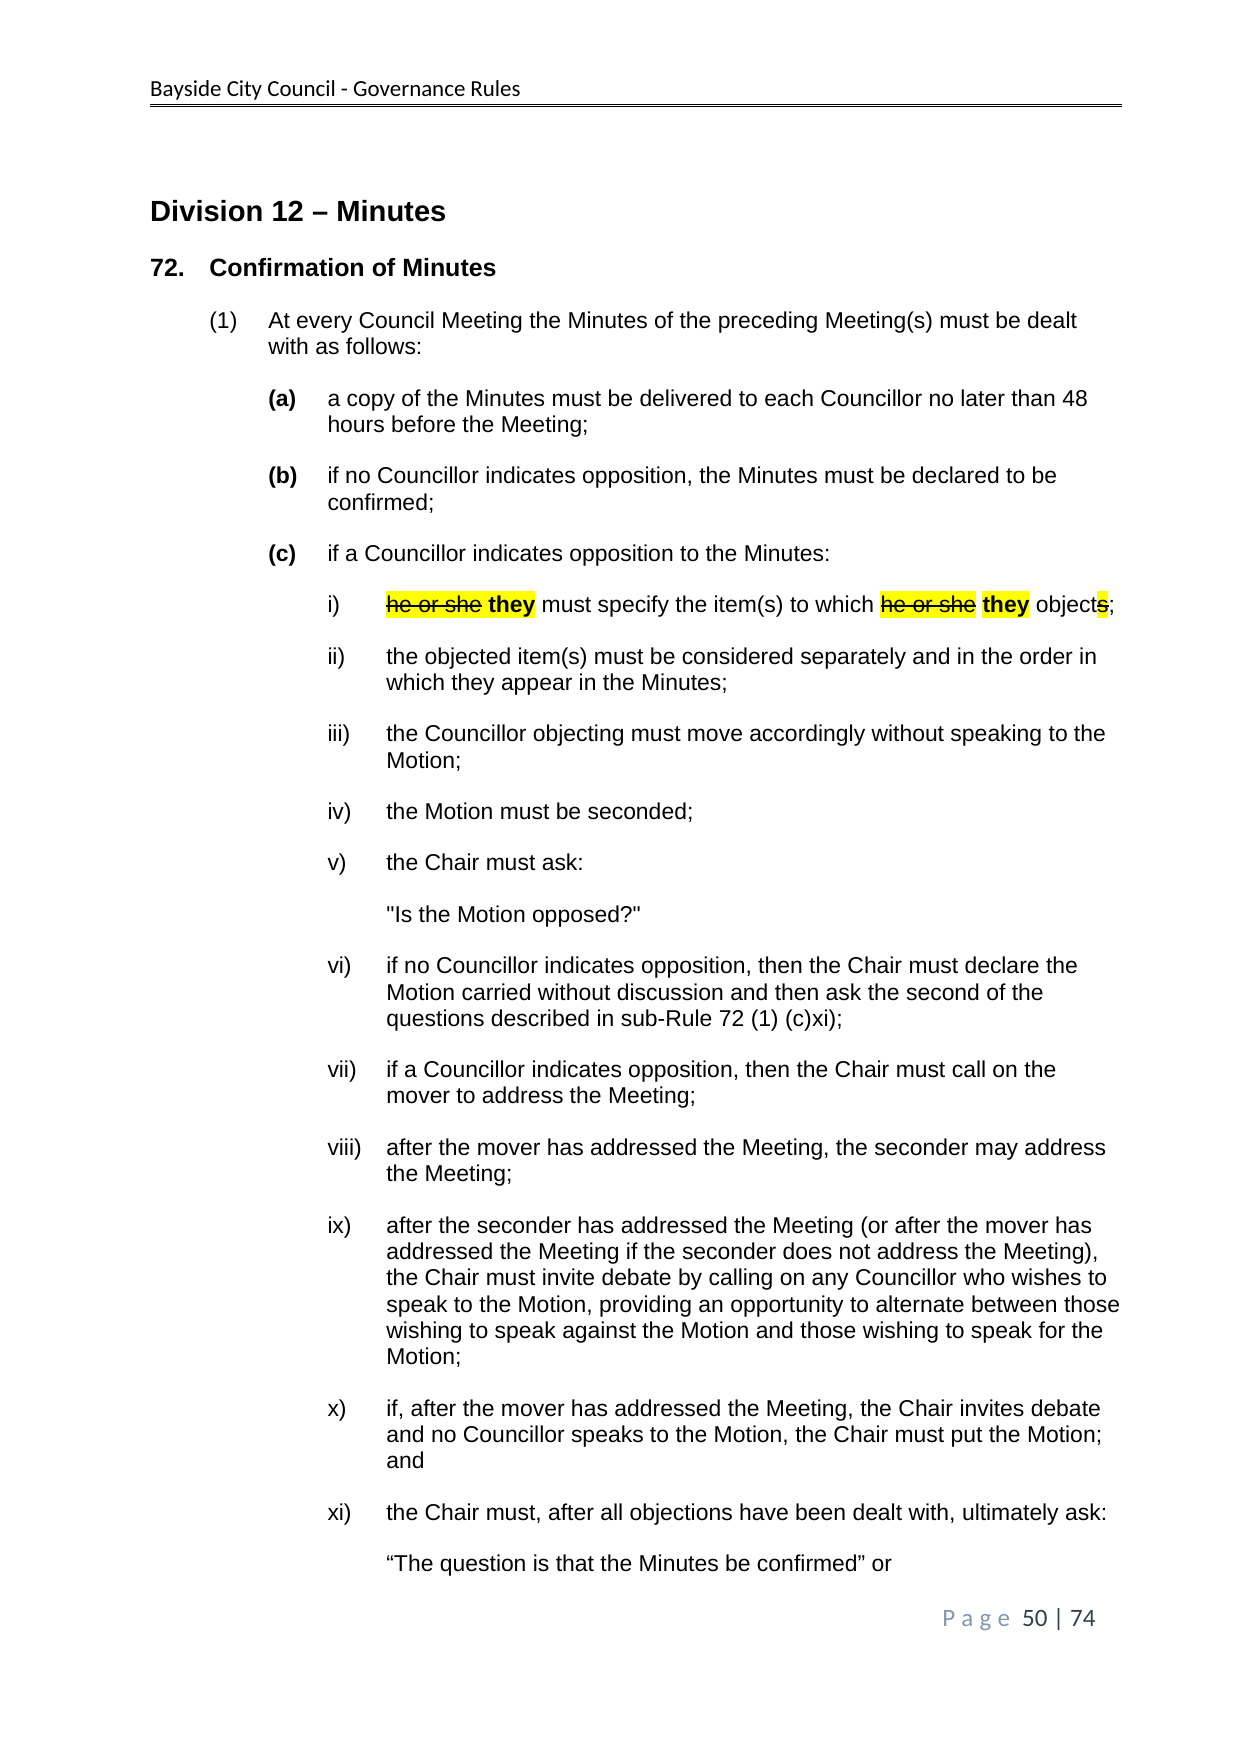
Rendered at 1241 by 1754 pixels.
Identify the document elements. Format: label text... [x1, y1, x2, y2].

text Division 12 – Minutes [150, 194, 1122, 228]
subtitle if no Councillor indicates opposition, then the Chair must declare the Motion carried without discussion and then ask the second of the questions described in sub-Rule 72 (1) (c)(xi); [327, 952, 1122, 1031]
subtitle the Chair must, after all objections have been dealt with, ultimately ask: [327, 1499, 1122, 1525]
text "Is the Motion opposed?" [386, 901, 1122, 927]
subtitle if a Councillor indicates opposition to the Minutes: [268, 540, 1122, 566]
subtitle a copy of the Minutes must be delivered to each Councillor no later than 48 hours before the Meeting; [268, 384, 1122, 437]
text “The question is that the Minutes be confirmed” or [386, 1550, 1122, 1576]
subtitle he or she they must specify the item(s) to which he or she they objects; [535, 591, 880, 618]
subtitle the Councillor objecting must move accordingly without speaking to the Motion; [327, 720, 1122, 773]
subtitle after the seconder has addressed the Meeting (or after the mover has addressed the Meeting if the seconder does not address the Meeting), the Chair must invite debate by calling on any Councillor who wishes to speak to the Motion, providing an opportunity to alternate between those wishing to speak against the Motion and those wishing to speak for the Motion; [327, 1212, 1122, 1370]
subtitle after the mover has addressed the Meeting, the seconder may address the Meeting; [327, 1134, 1122, 1187]
subtitle At every Council Meeting the Minutes of the preceding Meeting(s) must be dealt with as follows: [209, 307, 1122, 359]
subtitle Confirmation of Minutes [150, 253, 1122, 282]
subtitle if, after the mover has addressed the Meeting, the Chair invites debate and no Councillor speaks to the Motion, the Chair must put the Motion; and [327, 1395, 1122, 1474]
subtitle the objected item(s) must be considered separately and in the order in which they appear in the Minutes; [327, 643, 1122, 695]
subtitle the Motion must be seconded; [327, 798, 1122, 824]
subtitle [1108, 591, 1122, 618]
subtitle the Chair must ask: [327, 849, 1122, 876]
subtitle if a Councillor indicates opposition, then the Chair must call on the mover to address the Meeting; [327, 1056, 1122, 1109]
subtitle if no Councillor indicates opposition, the Minutes must be declared to be confirmed; [268, 462, 1122, 515]
